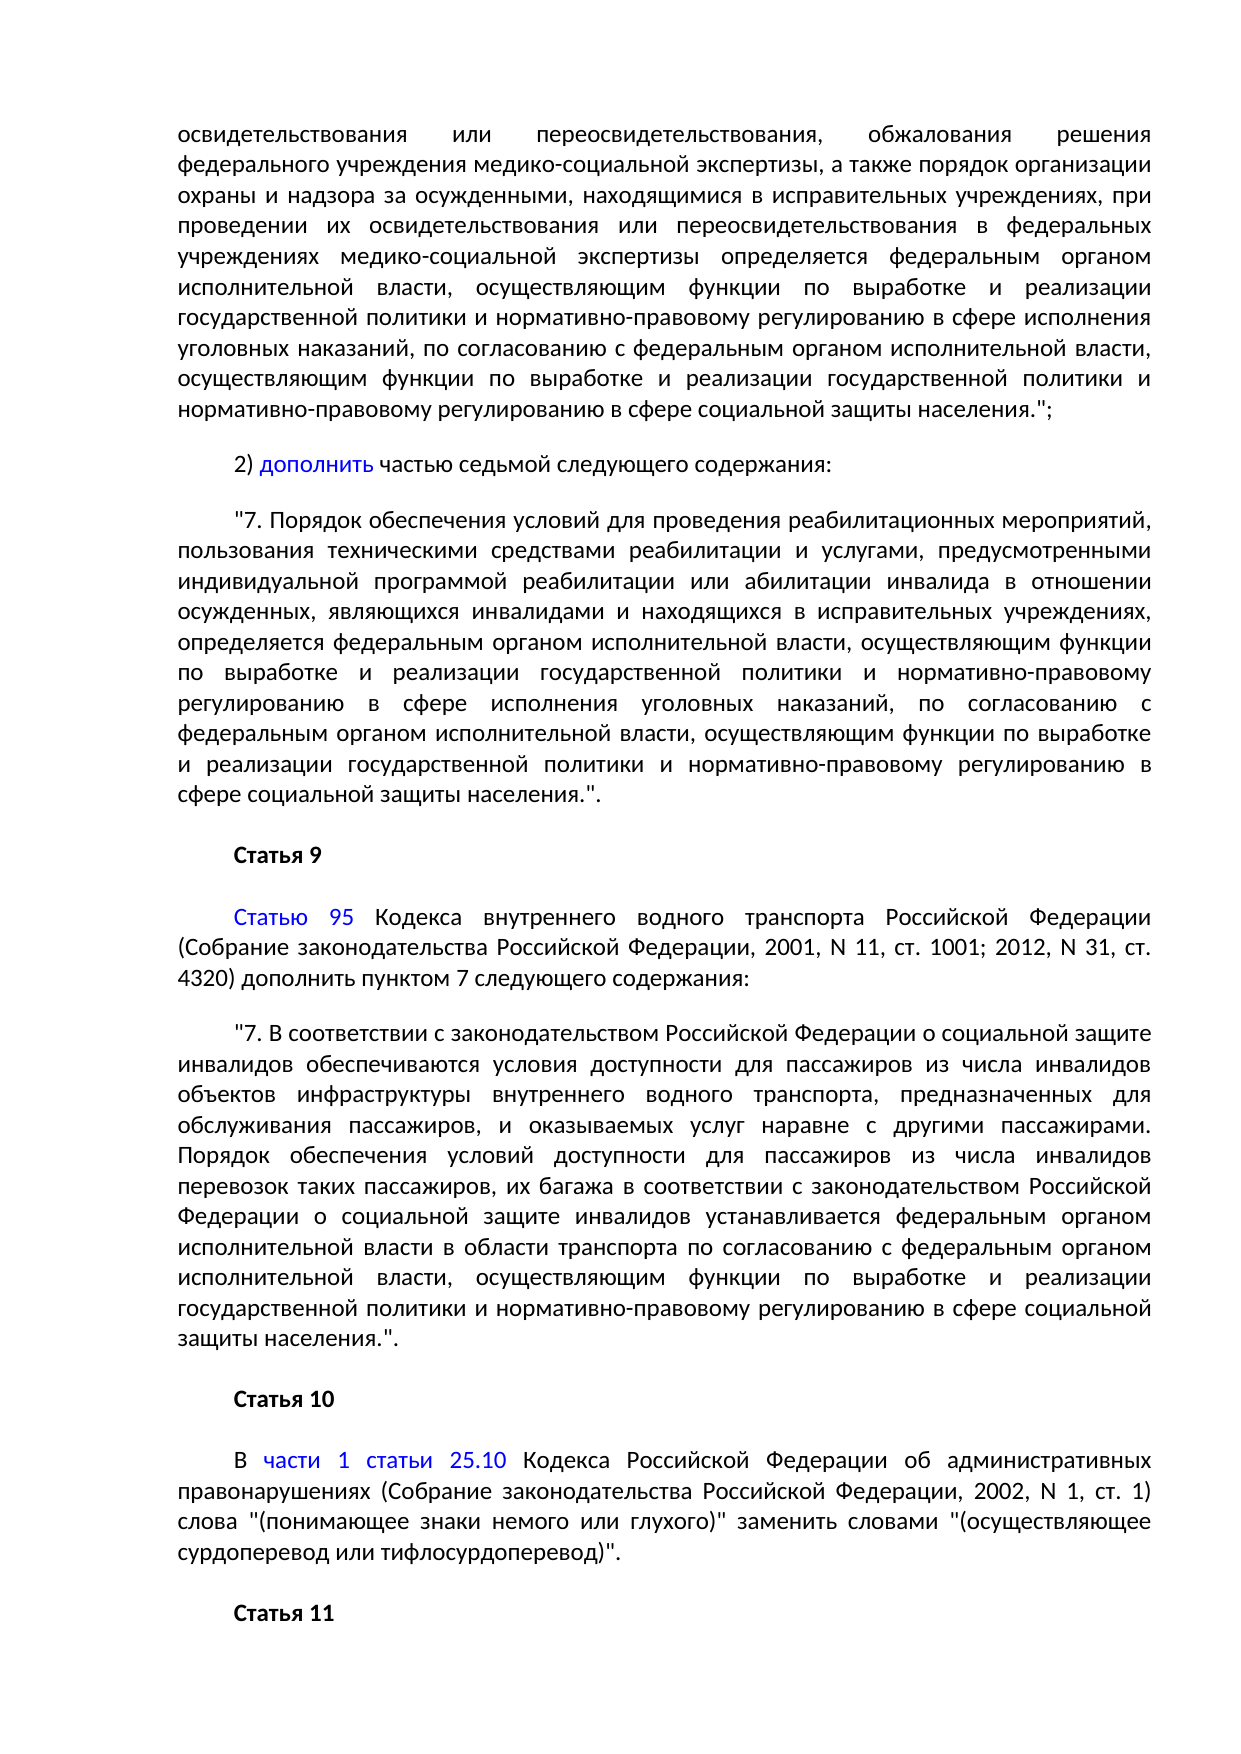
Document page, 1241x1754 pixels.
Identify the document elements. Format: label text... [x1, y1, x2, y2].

text Статью 95 Кодекса внутреннего водного транспорта Российской Федерации (Собрание законодательства Российской Федерации, 2001, N 11, ст. 1001; 2012, N 31, ст. 4320) дополнить пунктом 7 следующего содержания: [177, 901, 1152, 992]
text "7. В соответствии с законодательством Российской Федерации о социальной защите инвалидов обеспечиваются условия доступности для пассажиров из числа инвалидов объектов инфраструктуры внутреннего водного транспорта, предназначенных для обслуживания пассажиров, и оказываемых услуг наравне с другими пассажирами. Порядок обеспечения условий доступности для пассажиров из числа инвалидов перевозок таких пассажиров, их багажа в соответствии с законодательством Российской Федерации о социальной защите инвалидов устанавливается федеральным органом исполнительной власти в области транспорта по согласованию с федеральным органом исполнительной власти, осуществляющим функции по выработке и реализации государственной политики и нормативно-правовому регулированию в сфере социальной защиты населения.". [177, 1017, 1152, 1353]
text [177, 118, 1152, 423]
title Статья 11 [177, 1597, 1152, 1628]
text "7. Порядок обеспечения условий для проведения реабилитационных мероприятий, пользования техническими средствами реабилитации и услугами, предусмотренными индивидуальной программой реабилитации или абилитации инвалида в отношении осужденных, являющихся инвалидами и находящихся в исправительных учреждениях, определяется федеральным органом исполнительной власти, осуществляющим функции по выработке и реализации государственной политики и нормативно-правовому регулированию в сфере исполнения уголовных наказаний, по согласованию с федеральным органом исполнительной власти, осуществляющим функции по выработке и реализации государственной политики и нормативно-правовому регулированию в сфере социальной защиты населения.". [177, 504, 1152, 809]
title Статья 10 [177, 1383, 1152, 1414]
text 2) дополнить частью седьмой следующего содержания: [177, 448, 1152, 479]
text В части 1 статьи 25.10 Кодекса Российской Федерации об административных правонарушениях (Собрание законодательства Российской Федерации, 2002, N 1, ст. 1) слова "(понимающее знаки немого или глухого)" заменить словами "(осуществляющее сурдоперевод или тифлосурдоперевод)". [177, 1444, 1152, 1567]
title Статья 9 [177, 839, 1152, 870]
